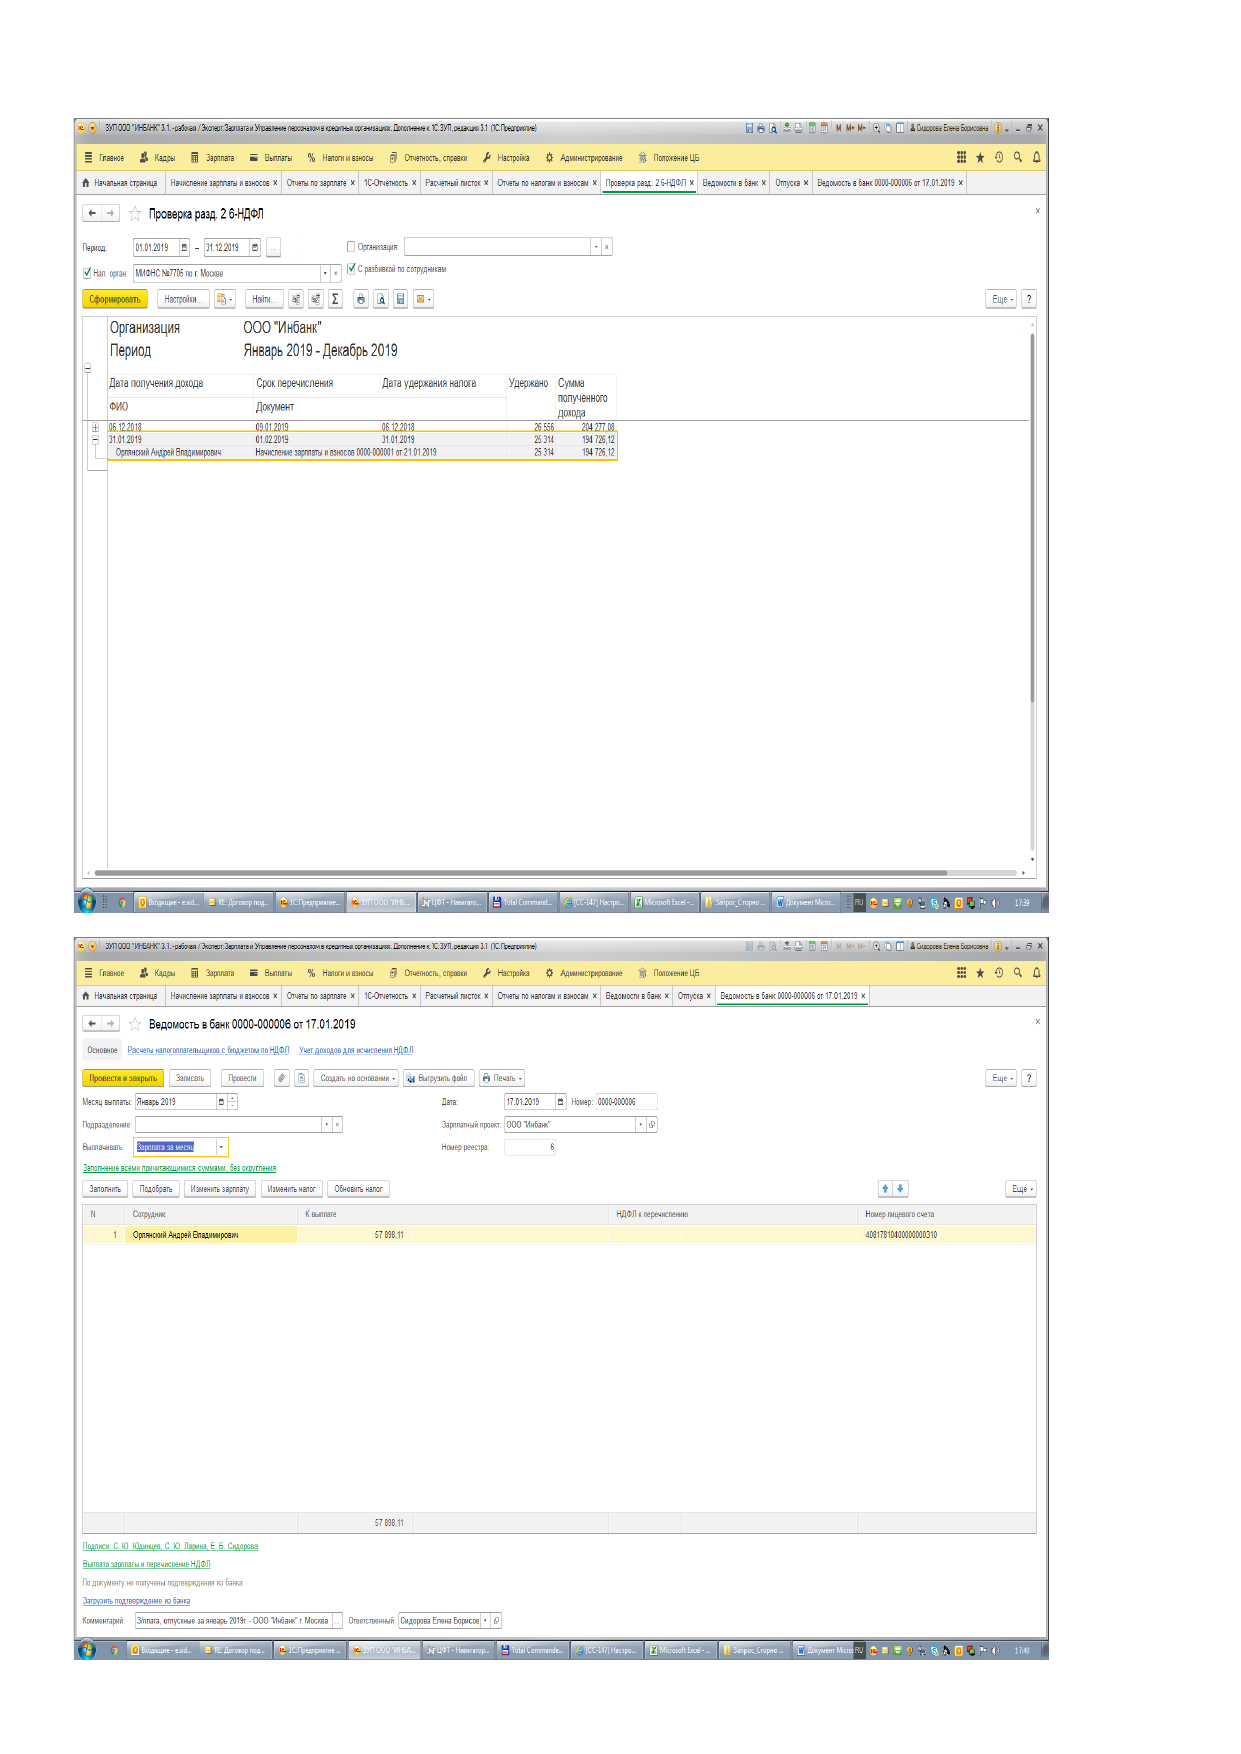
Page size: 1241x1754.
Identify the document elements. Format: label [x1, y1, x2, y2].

picture [73, 118, 1049, 913]
picture [73, 937, 1049, 1660]
